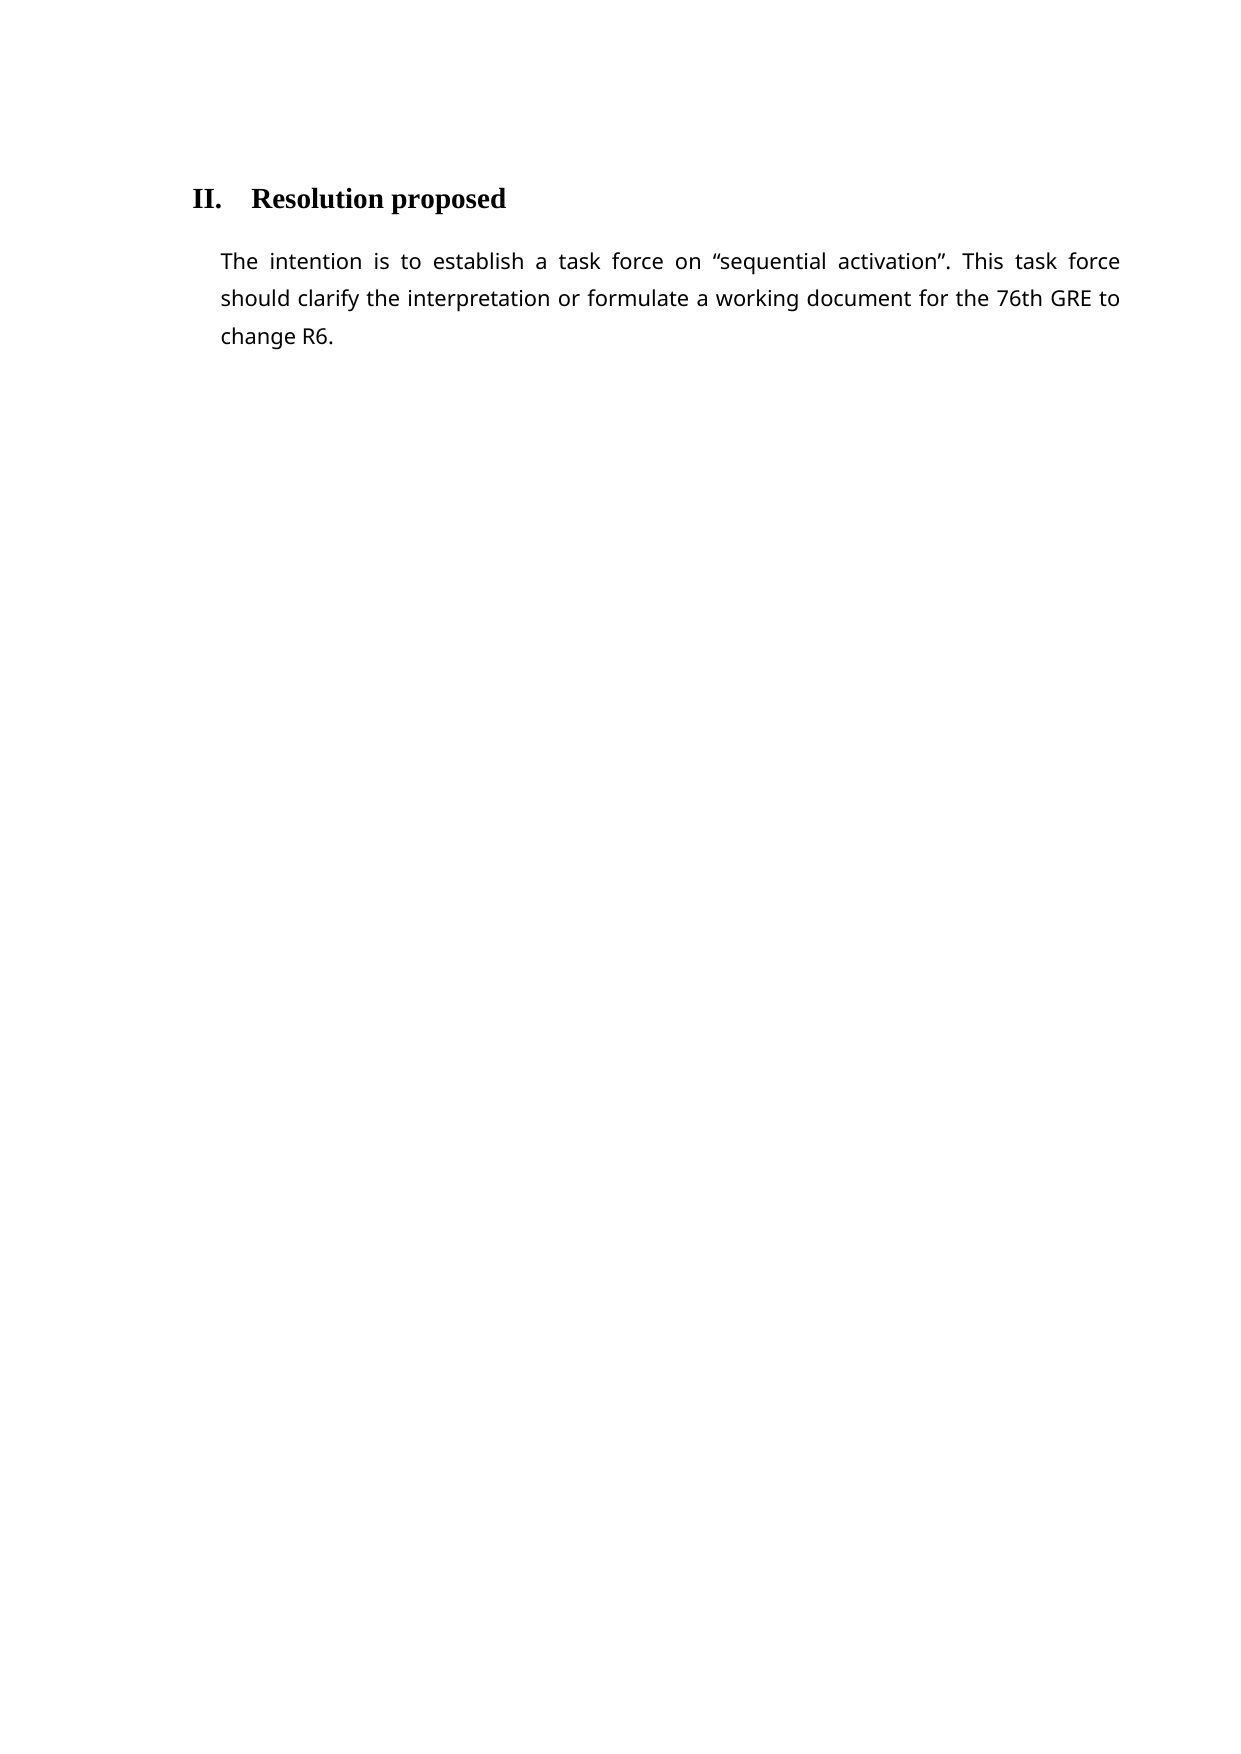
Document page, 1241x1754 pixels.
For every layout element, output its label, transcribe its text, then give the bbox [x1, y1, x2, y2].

text II. Resolution proposed [192, 179, 999, 217]
text The intention is to establish a task force on “sequential activation”. This task force should clarify the interpretation or formulate a working document for the 76th GRE to change R6. [220, 242, 1122, 354]
